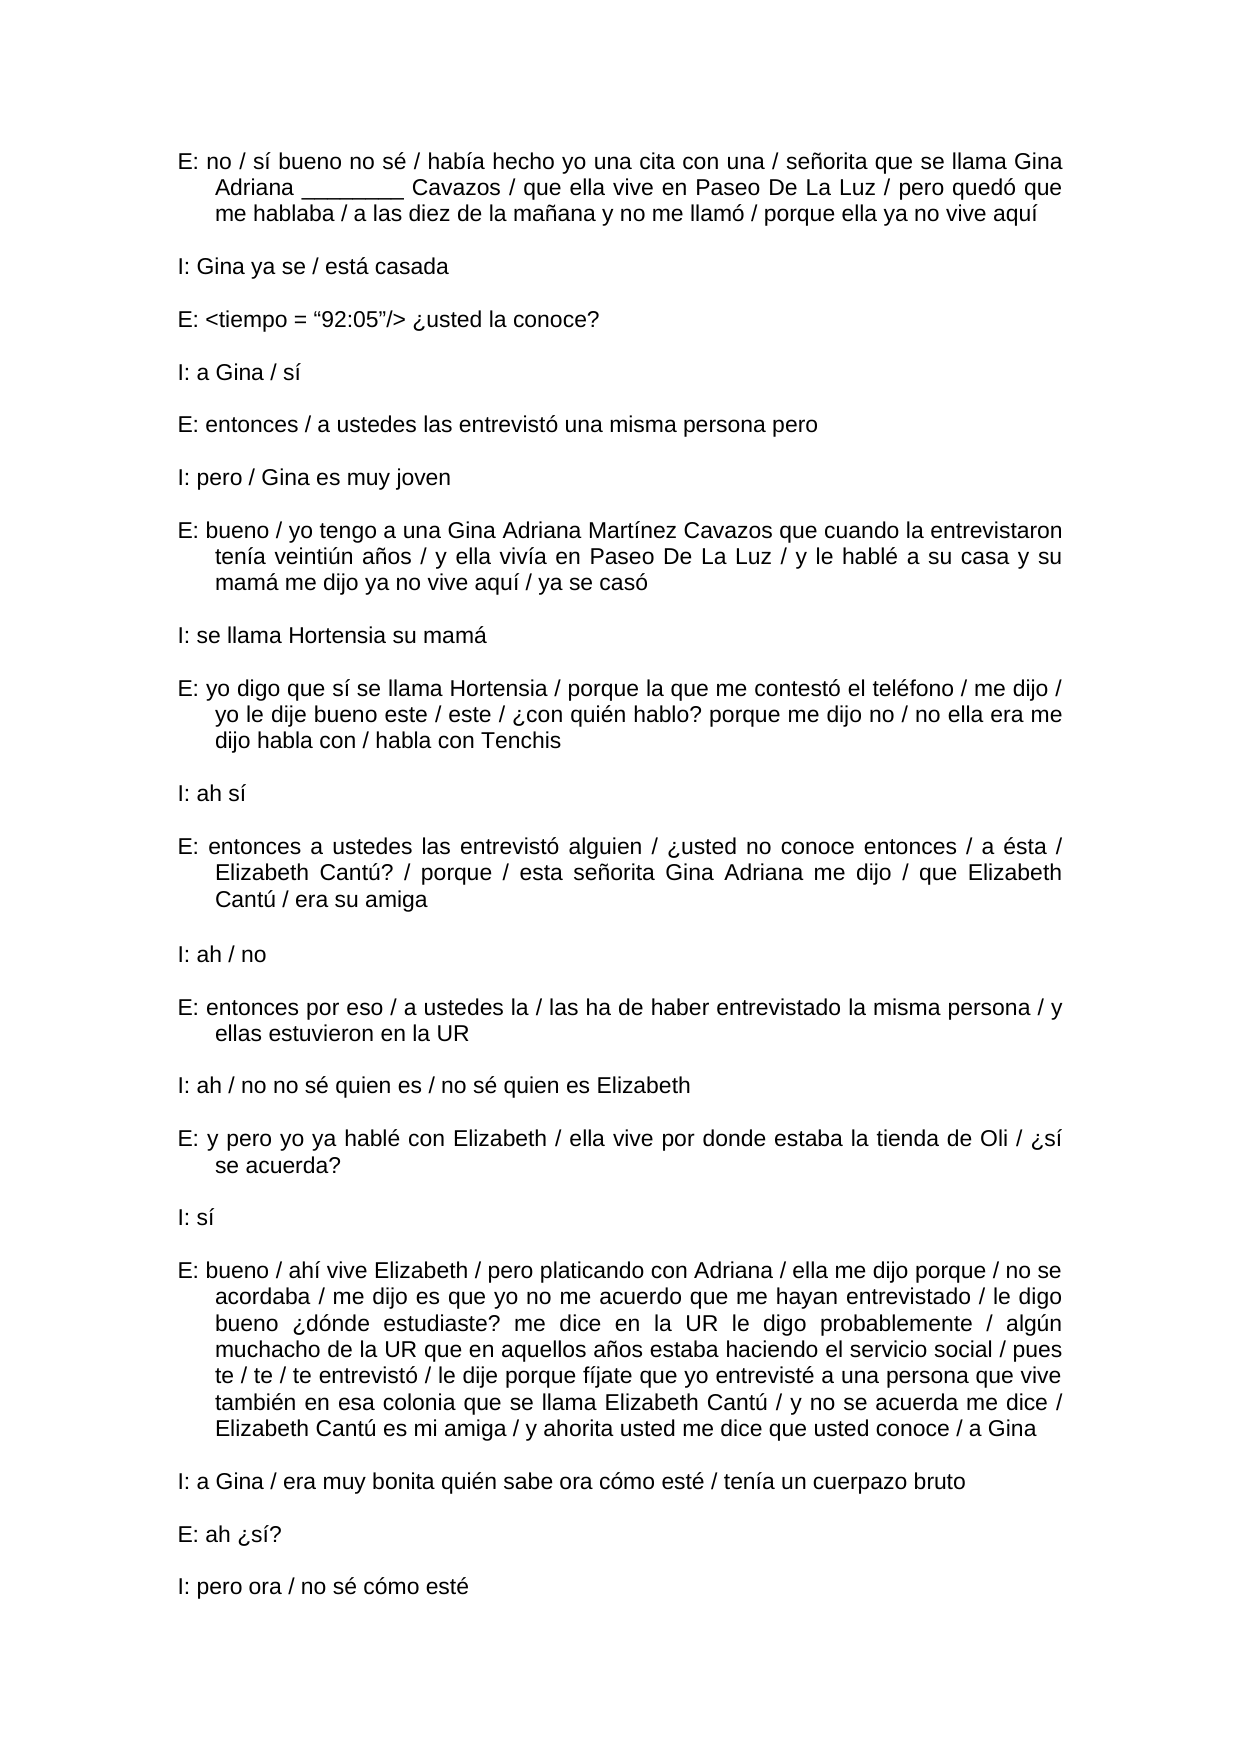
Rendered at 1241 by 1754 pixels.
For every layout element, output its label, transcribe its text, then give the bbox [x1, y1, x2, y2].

text E: yo digo que sí se llama Hortensia / porque la que me contestó el teléfono / me dijo / yo le dije bueno este / este / ¿con quién hablo? porque me dijo no / no ella era me dijo habla con / habla con Tenchis [177, 675, 1063, 754]
text E: entonces por eso / a ustedes la / las ha de haber entrevistado la misma persona / y ellas estuvieron en la UR [177, 993, 1063, 1046]
text I: ah / no [177, 941, 1063, 967]
text E: <tiempo = “92:05”/> ¿usted la conoce? [177, 306, 1063, 332]
text I: pero ora / no sé cómo esté [177, 1573, 1063, 1599]
text E: entonces a ustedes las entrevistó alguien / ¿usted no conoce entonces / a ésta / Elizabeth Cantú? / porque / esta señorita Gina Adriana me dijo / que Elizabeth Cantú / era su amiga [177, 833, 1063, 912]
text E: bueno / yo tengo a una Gina Adriana Martínez Cavazos que cuando la entrevistaron tenía veintiún años / y ella vivía en Paseo De La Luz / y le hablé a su casa y su mamá me dijo ya no vive aquí / ya se casó [177, 517, 1063, 596]
text E: no / sí bueno no sé / había hecho yo una cita con una / señorita que se llama Gina Adriana ________ Cavazos / que ella vive en Paseo De La Luz / pero quedó que me hablaba / a las diez de la mañana y no me llamó / porque ella ya no vive aquí [177, 148, 1063, 227]
text I: Gina ya se / está casada [177, 253, 1063, 279]
text I: sí [177, 1204, 1063, 1231]
text I: a Gina / sí [177, 358, 1063, 385]
text I: ah sí [177, 780, 1063, 807]
text I: pero / Gina es muy joven [177, 464, 1063, 490]
text E: bueno / ahí vive Elizabeth / pero platicando con Adriana / ella me dijo porque / no se acordaba / me dijo es que yo no me acuerdo que me hayan entrevistado / le digo bueno ¿dónde estudiaste? me dice en la UR le digo probablemente / algún muchacho de la UR que en aquellos años estaba haciendo el servicio social / pues te / te / te entrevistó / le dije porque fíjate que yo entrevisté a una persona que vive también en esa colonia que se llama Elizabeth Cantú / y no se acuerda me dice / Elizabeth Cantú es mi amiga / y ahorita usted me dice que usted conoce / a Gina [177, 1257, 1063, 1441]
text E: entonces / a ustedes las entrevistó una misma persona pero [177, 411, 1063, 438]
text E: ah ¿sí? [177, 1521, 1063, 1547]
text I: a Gina / era muy bonita quién sabe ora cómo esté / tenía un cuerpazo bruto [177, 1468, 1063, 1494]
text I: se llama Hortensia su mamá [177, 622, 1063, 648]
text E: y pero yo ya hablé con Elizabeth / ella vive por donde estaba la tienda de Oli / ¿sí se acuerda? [177, 1125, 1063, 1178]
text I: ah / no no sé quien es / no sé quien es Elizabeth [177, 1072, 1063, 1099]
